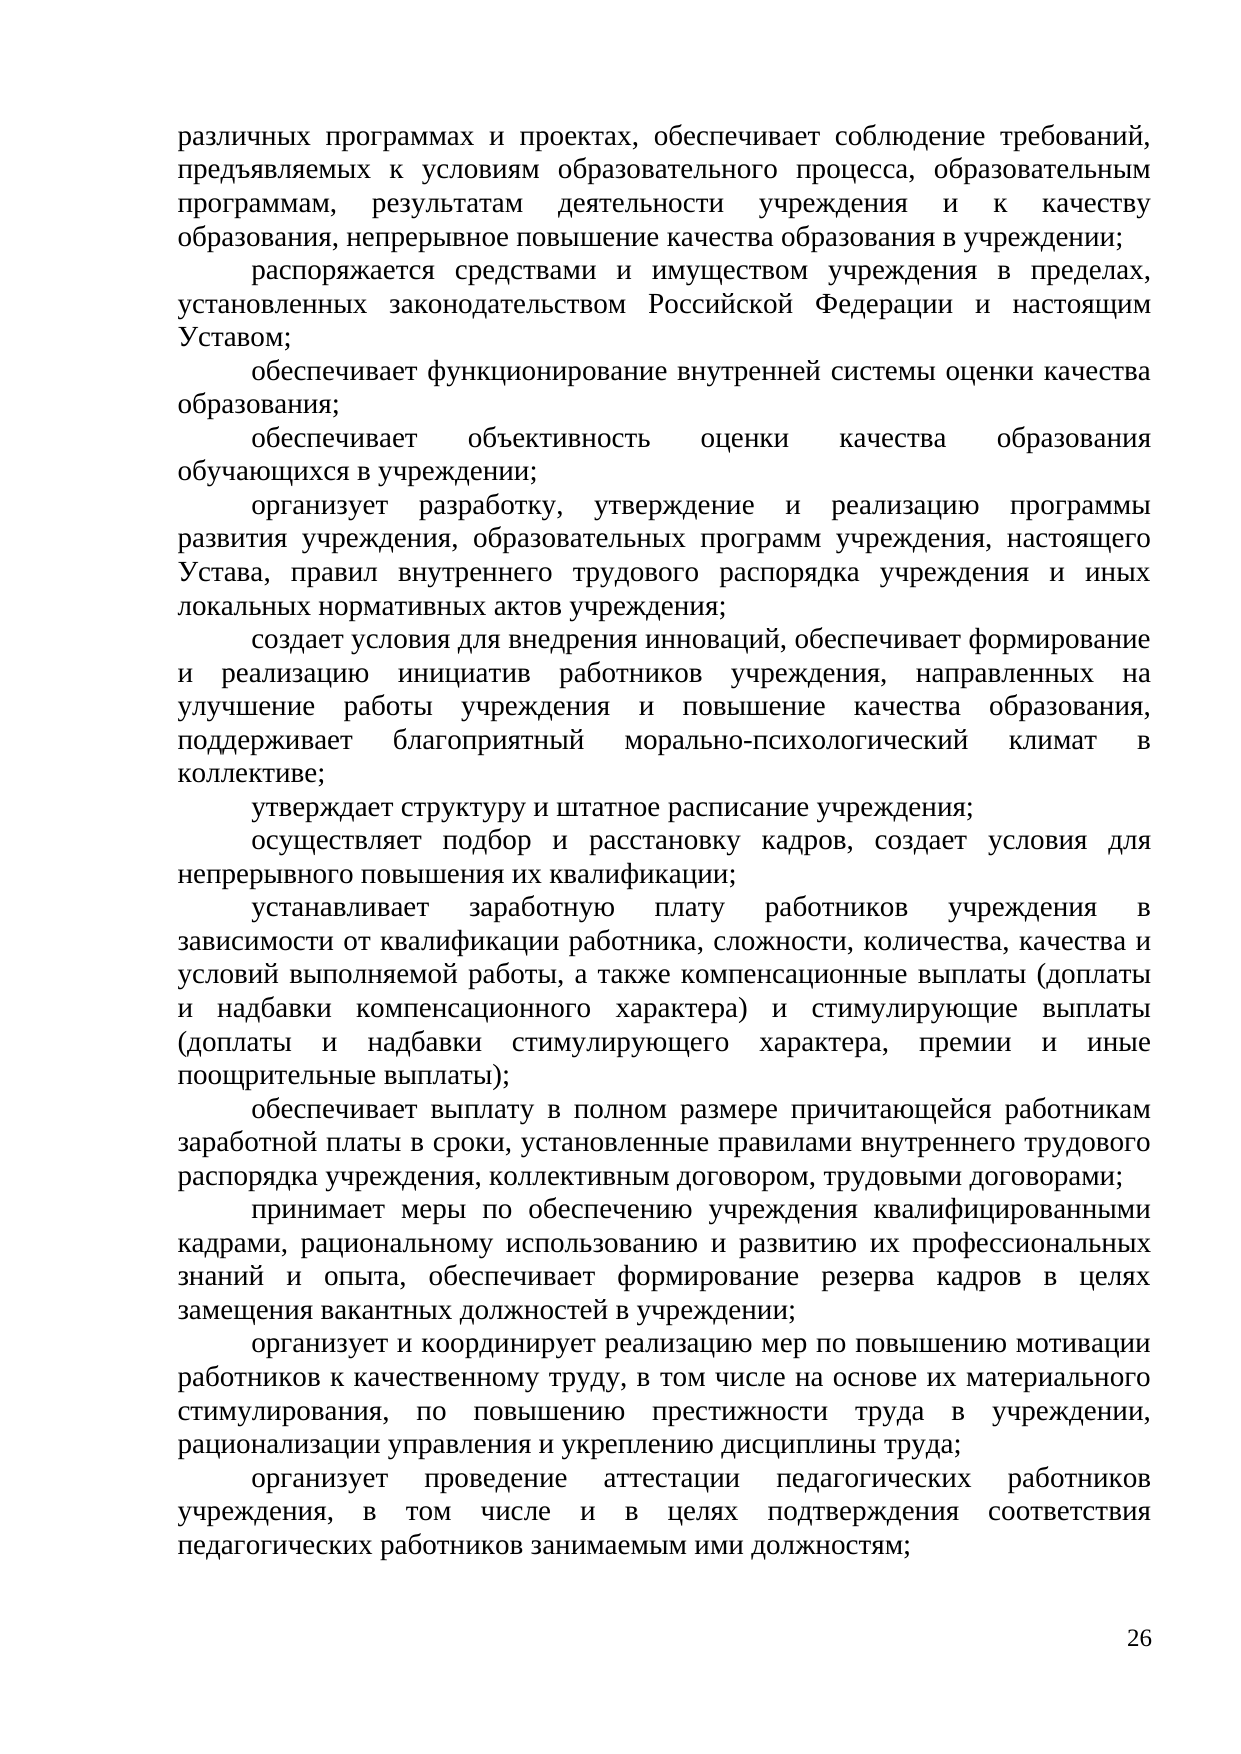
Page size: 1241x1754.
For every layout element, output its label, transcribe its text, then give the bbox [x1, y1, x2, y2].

text устанавливает заработную плату работников учреждения в зависимости от квалификации работника, сложности, количества, качества и условий выполняемой работы, а также компенсационные выплаты (доплаты и надбавки компенсационного характера) и стимулирующие выплаты (доплаты и надбавки стимулирующего характера, премии и иные поощрительные выплаты); [177, 889, 1152, 1091]
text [177, 118, 1152, 252]
text организует разработку, утверждение и реализацию программы развития учреждения, образовательных программ учреждения, настоящего Устава, правил внутреннего трудового распорядка учреждения и иных локальных нормативных актов учреждения; [177, 487, 1152, 621]
text создает условия для внедрения инноваций, обеспечивает формирование и реализацию инициатив работников учреждения, направленных на улучшение работы учреждения и повышение качества образования, поддерживает благоприятный морально-психологический климат в коллективе; [177, 621, 1152, 789]
text обеспечивает выплату в полном размере причитающейся работникам заработной платы в сроки, установленные правилами внутреннего трудового распорядка учреждения, коллективным договором, трудовыми договорами; [177, 1091, 1152, 1191]
text обеспечивает функционирование внутренней системы оценки качества образования; [177, 353, 1152, 420]
text обеспечивает объективность оценки качества образования обучающихся в учреждении; [177, 420, 1152, 487]
text организует и координирует реализацию мер по повышению мотивации работников к качественному труду, в том числе на основе их материального стимулирования, по повышению престижности труда в учреждении, рационализации управления и укреплению дисциплины труда; [177, 1326, 1152, 1460]
text утверждает структуру и штатное расписание учреждения; [177, 789, 1152, 822]
text организует проведение аттестации педагогических работников учреждения, в том числе и в целях подтверждения соответствия педагогических работников занимаемым ими должностям; [177, 1460, 1152, 1560]
text распоряжается средствами и имуществом учреждения в пределах, установленных законодательством Российской Федерации и настоящим Уставом; [177, 252, 1152, 353]
text принимает меры по обеспечению учреждения квалифицированными кадрами, рациональному использованию и развитию их профессиональных знаний и опыта, обеспечивает формирование резерва кадров в целях замещения вакантных должностей в учреждении; [177, 1191, 1152, 1326]
text осуществляет подбор и расстановку кадров, создает условия для непрерывного повышения их квалификации; [177, 822, 1152, 889]
